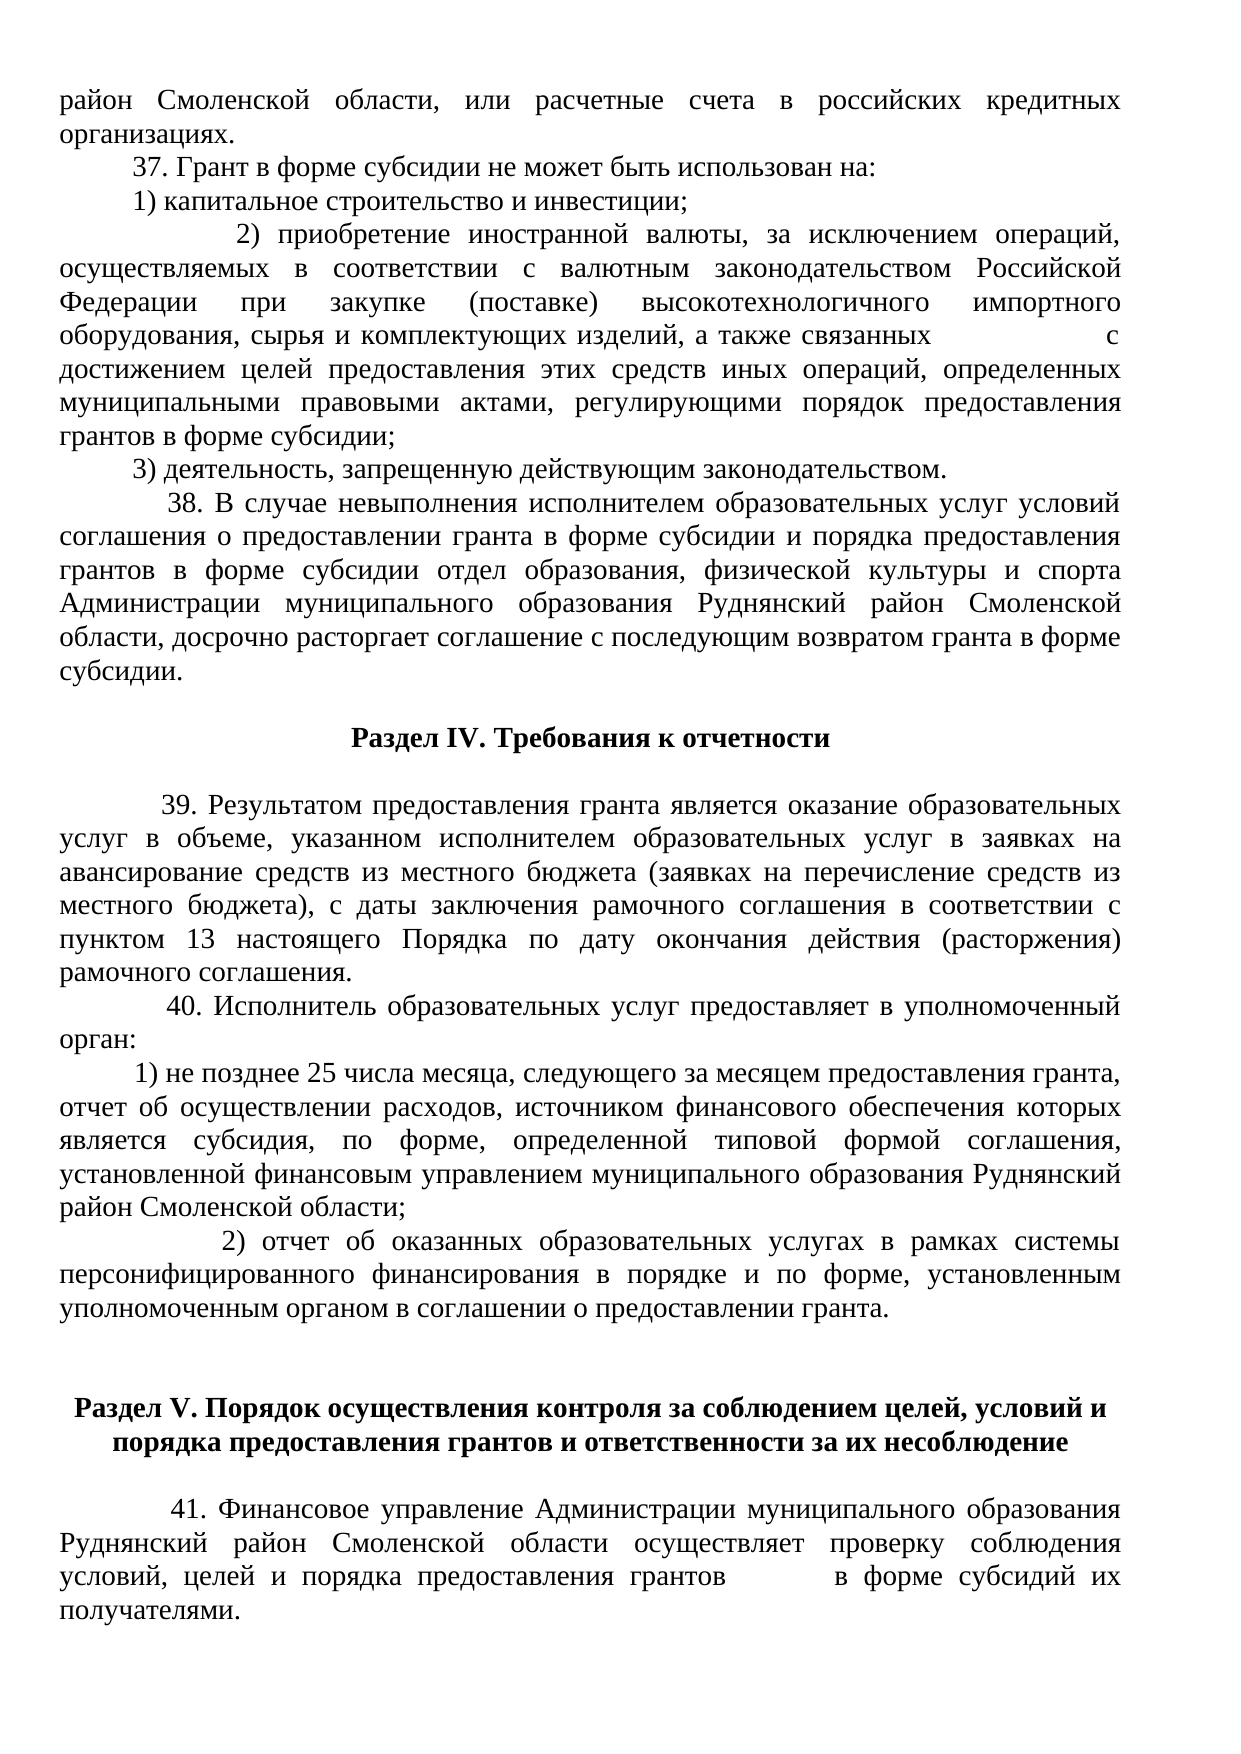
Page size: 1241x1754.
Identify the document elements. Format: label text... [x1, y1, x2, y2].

text 40. Исполнитель образовательных услуг предоставляет в уполномоченный орган: [59, 988, 1122, 1055]
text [59, 82, 1122, 149]
text 39. Результатом предоставления гранта является оказание образовательных услуг в объеме, указанном исполнителем образовательных услуг в заявках на авансирование средств из местного бюджета (заявках на перечисление средств из местного бюджета), с даты заключения рамочного соглашения в соответствии с пунктом 13 настоящего Порядка по дату окончания действия (расторжения) рамочного соглашения. [59, 787, 1122, 988]
text 2) отчет об оказанных образовательных услугах в рамках системы персонифицированного финансирования в порядке и по форме, установленным уполномоченным органом в соглашении о предоставлении гранта. [59, 1223, 1122, 1323]
text 1) не позднее 25 числа месяца, следующего за месяцем предоставления гранта, отчет об осуществлении расходов, источником финансового обеспечения которых является субсидия, по форме, определенной типовой формой соглашения, установленной финансовым управлением муниципального образования Руднянский район Смоленской области; [59, 1055, 1122, 1223]
text 3) деятельность, запрещенную действующим законодательством. [59, 451, 1122, 485]
text Раздел IV. Требования к отчетности [59, 720, 1122, 753]
text Раздел V. Порядок осуществления контроля за соблюдением целей, условий и порядка предоставления грантов и ответственности за их несоблюдение [59, 1391, 1122, 1458]
text 41. Финансовое управление Администрации муниципального образования Руднянский район Смоленской области осуществляет проверку соблюдения условий, целей и порядка предоставления грантов в форме субсидий их получателями. [59, 1491, 1122, 1625]
text 2) приобретение иностранной валюты, за исключением операций, осуществляемых в соответствии с валютным законодательством Российской Федерации при закупке (поставке) высокотехнологичного импортного оборудования, сырья и комплектующих изделий, а также связанных с достижением целей предоставления этих средств иных операций, определенных муниципальными правовыми актами, регулирующими порядок предоставления грантов в форме субсидии; [59, 217, 1122, 451]
text 38. В случае невыполнения исполнителем образовательных услуг условий соглашения о предоставлении гранта в форме субсидии и порядка предоставления грантов в форме субсидии отдел образования, физической культуры и спорта Администрации муниципального образования Руднянский район Смоленской области, досрочно расторгает соглашение с последующим возвратом гранта в форме субсидии. [59, 485, 1122, 686]
text 1) капитальное строительство и инвестиции; [59, 183, 1122, 217]
text 37. Грант в форме субсидии не может быть использован на: [59, 149, 1122, 183]
